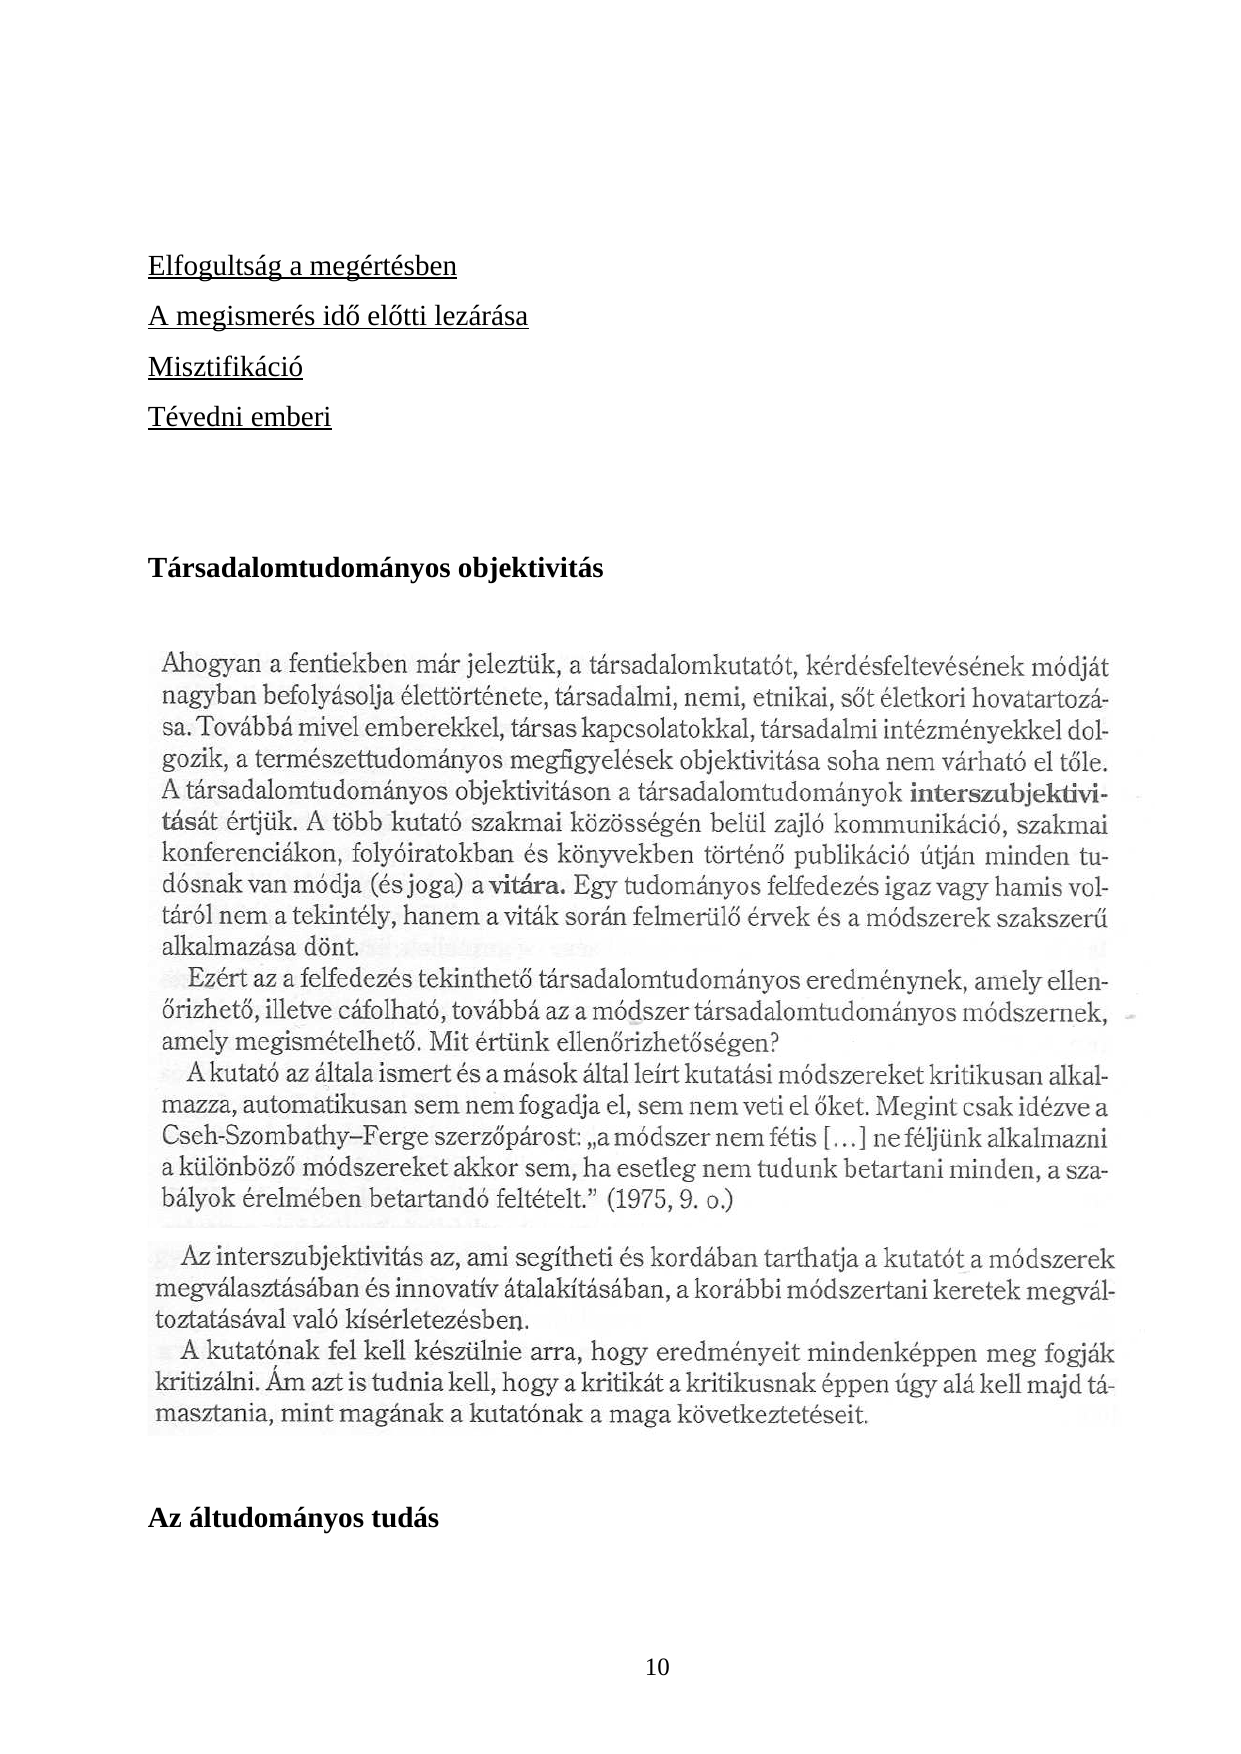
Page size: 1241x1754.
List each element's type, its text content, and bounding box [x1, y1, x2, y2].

text A megismerés idő előtti lezárása [148, 298, 1167, 332]
text Misztifikáció [148, 349, 1167, 382]
text Tévedni emberi [148, 399, 1167, 433]
text Elfogultság a megértésben [148, 248, 1167, 282]
text Társadalomtudományos objektivitás [148, 550, 1167, 584]
text Az áltudományos tudás [148, 1500, 1167, 1534]
